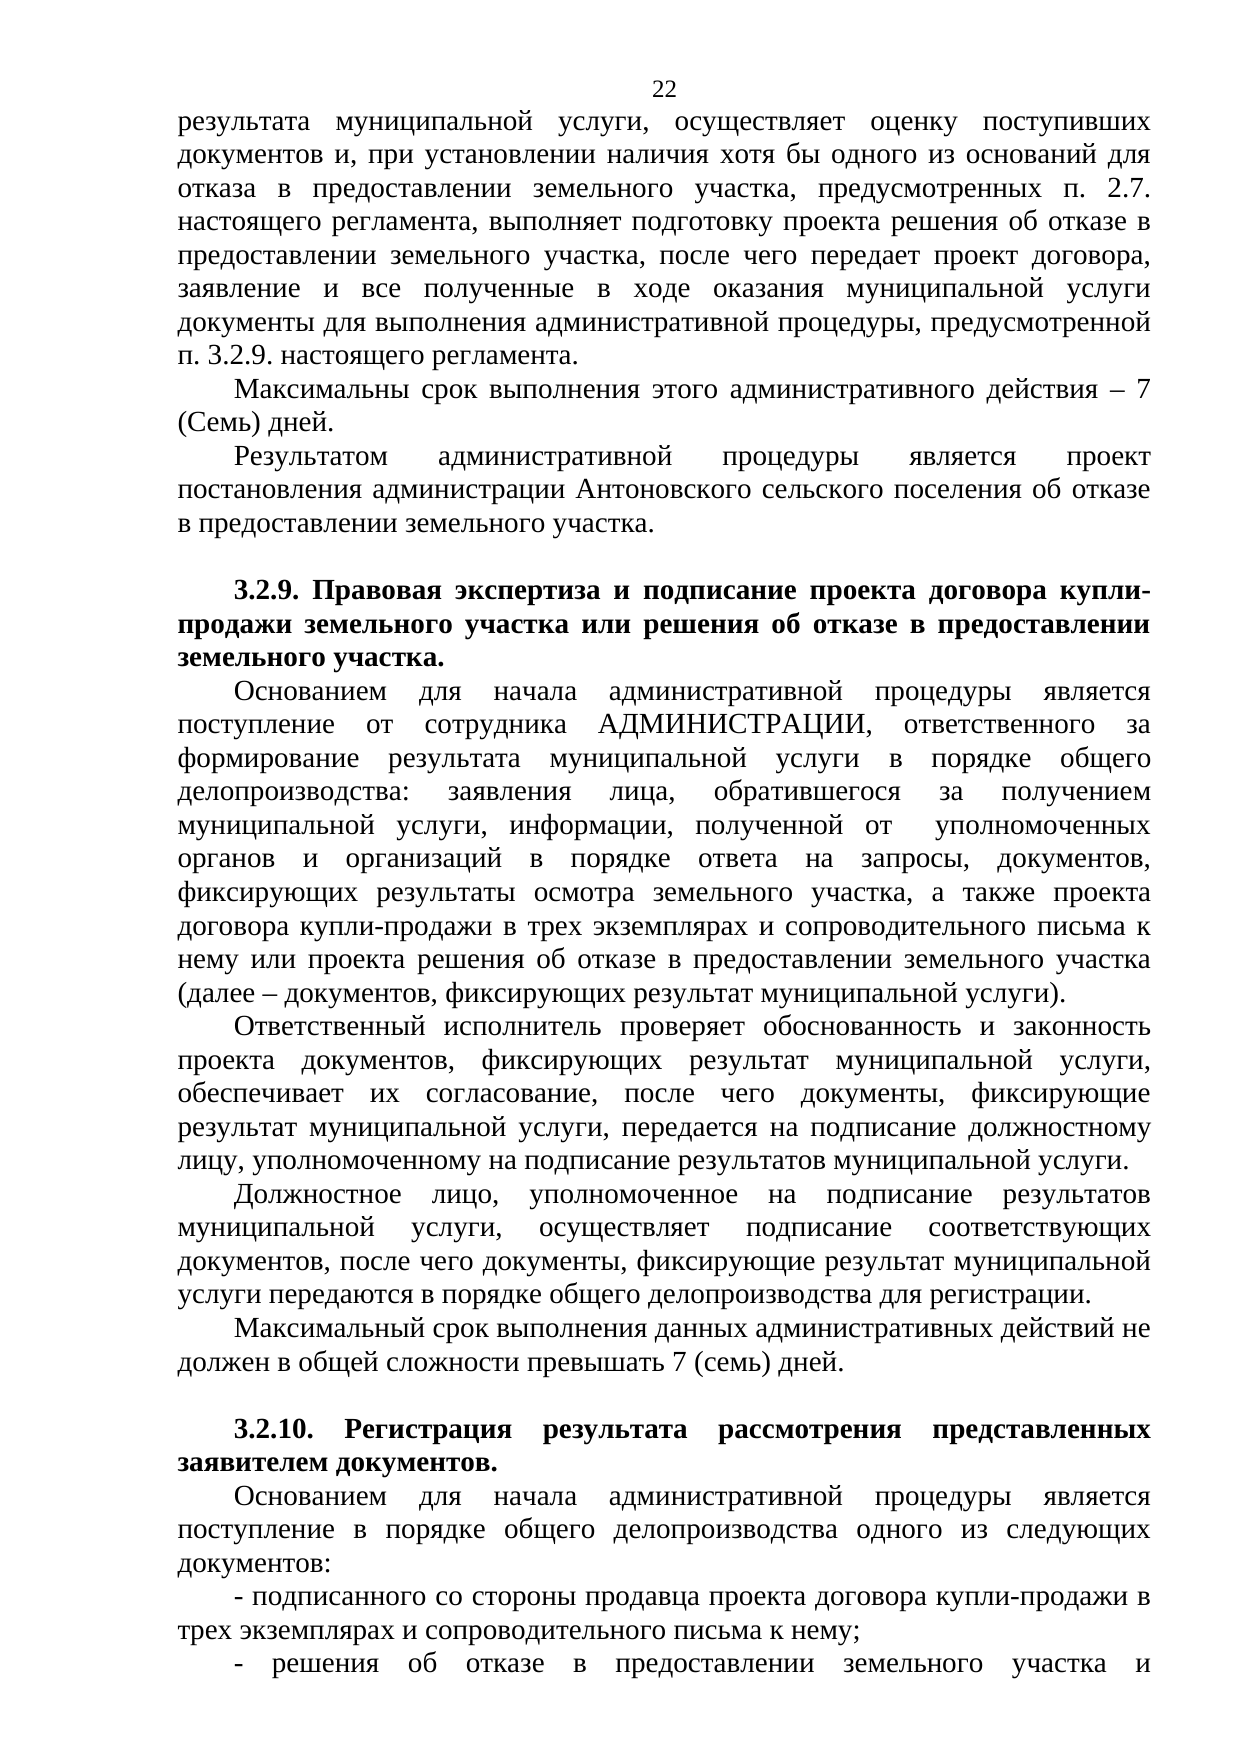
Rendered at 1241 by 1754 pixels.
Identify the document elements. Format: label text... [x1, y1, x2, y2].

text 3.2.10. Регистрация результата рассмотрения представленных заявителем документов. [177, 1411, 1152, 1478]
text Результатом административной процедуры является проект постановления администрации Антоновского сельского поселения об отказе в предоставлении земельного участка. [177, 438, 1152, 539]
text Должностное лицо, уполномоченное на подписание результатов муниципальной услуги, осуществляет подписание соответствующих документов, после чего документы, фиксирующие результат муниципальной услуги передаются в порядке общего делопроизводства для регистрации. [177, 1176, 1152, 1310]
text 3.2.9. Правовая экспертиза и подписание проекта договора купли-продажи земельного участка или решения об отказе в предоставлении земельного участка. [177, 572, 1152, 673]
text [177, 103, 1152, 371]
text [177, 1646, 1152, 1679]
text Основанием для начала административной процедуры является поступление в порядке общего делопроизводства одного из следующих документов: [177, 1478, 1152, 1578]
text Основанием для начала административной процедуры является поступление от сотрудника АДМИНИСТРАЦИИ, ответственного за формирование результата муниципальной услуги в порядке общего делопроизводства: заявления лица, обратившегося за получением муниципальной услуги, информации, полученной от уполномоченных органов и организаций в порядке ответа на запросы, документов, фиксирующих результаты осмотра земельного участка, а также проекта договора купли-продажи в трех экземплярах и сопроводительного письма к нему или проекта решения об отказе в предоставлении земельного участка (далее – документов, фиксирующих результат муниципальной услуги). [177, 673, 1152, 1008]
text Максимальный срок выполнения данных административных действий не должен в общей сложности превышать 7 (семь) дней. [177, 1310, 1152, 1377]
text Максимальны срок выполнения этого административного действия – 7 (Семь) дней. [177, 371, 1152, 438]
text - подписанного со стороны продавца проекта договора купли-продажи в трех экземплярах и сопроводительного письма к нему; [177, 1578, 1152, 1646]
text Ответственный исполнитель проверяет обоснованность и законность проекта документов, фиксирующих результат муниципальной услуги, обеспечивает их согласование, после чего документы, фиксирующие результат муниципальной услуги, передается на подписание должностному лицу, уполномоченному на подписание результатов муниципальной услуги. [177, 1008, 1152, 1176]
